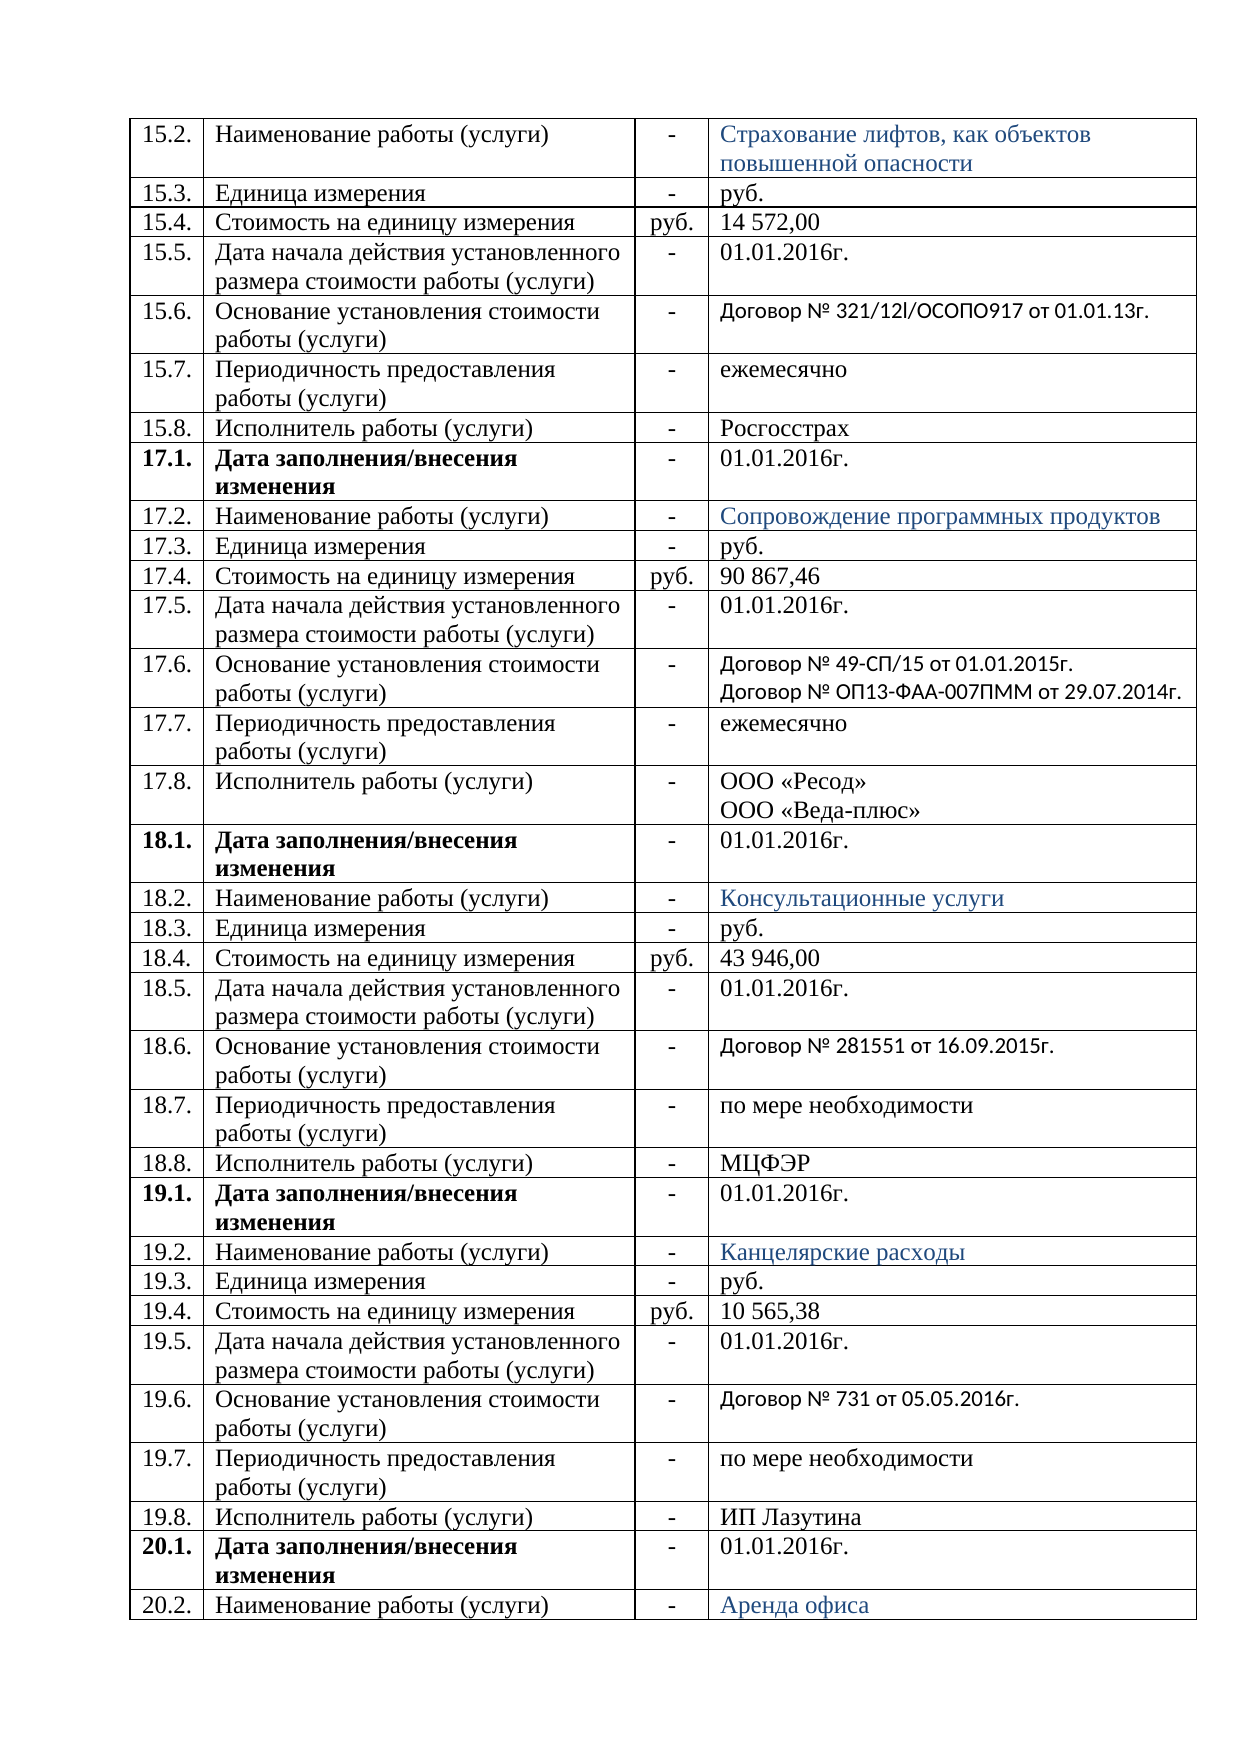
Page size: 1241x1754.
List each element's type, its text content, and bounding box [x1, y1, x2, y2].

table_cell Основание установления стоимости работы (услуги) [204, 296, 634, 353]
table_cell 01.01.2016г. [709, 973, 1196, 1030]
table_cell Наименование работы (услуги) [204, 1237, 634, 1265]
table_cell руб. [636, 943, 708, 972]
table_cell руб. [636, 1296, 708, 1325]
table_cell 15.2. [131, 119, 203, 177]
table_cell по мере необходимости [709, 1443, 1196, 1501]
table_cell - [636, 1590, 708, 1619]
table_cell 19.8. [131, 1502, 203, 1530]
table_cell по мере необходимости [709, 1090, 1196, 1147]
table_cell Стоимость на единицу измерения [204, 561, 634, 589]
table_cell 18.5. [131, 973, 203, 1030]
table_cell Стоимость на единицу измерения [204, 208, 634, 236]
table_cell 15.4. [131, 208, 203, 236]
table_cell ежемесячно [709, 708, 1196, 765]
table_cell Дата начала действия установленного размера стоимости работы (услуги) [204, 237, 634, 295]
table_cell 19.1. [131, 1178, 203, 1236]
table_cell - [636, 119, 708, 177]
table_cell 14 572,00 [709, 208, 1196, 236]
table_cell Дата начала действия установленного размера стоимости работы (услуги) [204, 591, 634, 648]
table_cell 90 867,46 [709, 561, 1196, 589]
table_cell 10 565,38 [709, 1296, 1196, 1325]
table_cell - [636, 973, 708, 1030]
table_cell Основание установления стоимости работы (услуги) [204, 1385, 634, 1442]
table_cell ежемесячно [709, 354, 1196, 412]
table_cell 18.2. [131, 883, 203, 912]
table_cell Периодичность предоставления работы (услуги) [204, 1443, 634, 1501]
table_cell - [636, 1531, 708, 1589]
table_cell ООО «Ресод» ООО «Веда-плюс» [709, 766, 1196, 824]
table_cell 18.3. [131, 913, 203, 942]
table_cell руб. [709, 178, 1196, 206]
table_cell Единица измерения [204, 1266, 634, 1295]
table_cell 19.7. [131, 1443, 203, 1501]
table_cell руб. [709, 1266, 1196, 1295]
table_cell 18.7. [131, 1090, 203, 1147]
table_cell 18.6. [131, 1031, 203, 1089]
table_cell - [636, 649, 708, 707]
table_cell - [636, 883, 708, 912]
table_cell руб. [636, 208, 708, 236]
table_cell - [636, 296, 708, 353]
table_cell 01.01.2016г. [709, 1531, 1196, 1589]
table_cell 15.3. [131, 178, 203, 206]
table_cell Дата заполнения/внесения изменения [204, 1178, 634, 1236]
table_cell 15.7. [131, 354, 203, 412]
table_cell Дата заполнения/внесения изменения [204, 443, 634, 500]
table_cell 19.2. [131, 1237, 203, 1265]
table_cell - [636, 501, 708, 530]
table_cell 17.4. [131, 561, 203, 589]
table_cell 15.5. [131, 237, 203, 295]
table_cell 01.01.2016г. [709, 443, 1196, 500]
table_cell - [636, 708, 708, 765]
table_cell Периодичность предоставления работы (услуги) [204, 354, 634, 412]
table_cell 17.5. [131, 591, 203, 648]
table_cell - [636, 1031, 708, 1089]
table_cell Основание установления стоимости работы (услуги) [204, 649, 634, 707]
table_cell 15.8. [131, 413, 203, 442]
table_cell 43 946,00 [709, 943, 1196, 972]
table_cell 19.5. [131, 1326, 203, 1383]
table_cell 19.6. [131, 1385, 203, 1442]
table_cell - [636, 825, 708, 882]
table_cell Исполнитель работы (услуги) [204, 413, 634, 442]
table_cell Наименование работы (услуги) [204, 883, 634, 912]
table_cell - [636, 1178, 708, 1236]
table_cell Аренда офиса [709, 1590, 1196, 1619]
table_cell Стоимость на единицу измерения [204, 943, 634, 972]
table_cell МЦФЭР [709, 1148, 1196, 1177]
table_cell 17.7. [131, 708, 203, 765]
table_cell 17.6. [131, 649, 203, 707]
table_cell - [636, 1385, 708, 1442]
table_cell 15.6. [131, 296, 203, 353]
table_cell - [636, 1148, 708, 1177]
table_cell - [636, 1443, 708, 1501]
table_cell 18.1. [131, 825, 203, 882]
table_cell Договор № 281551 от 16.09.2015г. [709, 1031, 1196, 1089]
table_cell Договор № 731 от 05.05.2016г. [709, 1385, 1196, 1442]
table_cell - [636, 913, 708, 942]
table_cell 20.2. [131, 1590, 203, 1619]
table_cell Единица измерения [204, 913, 634, 942]
table_cell Росгосстрах [709, 413, 1196, 442]
table_cell Стоимость на единицу измерения [204, 1296, 634, 1325]
table_cell - [636, 591, 708, 648]
table_cell - [636, 1237, 708, 1265]
table_cell Дата начала действия установленного размера стоимости работы (услуги) [204, 973, 634, 1030]
table_cell Периодичность предоставления работы (услуги) [204, 708, 634, 765]
table_cell Дата заполнения/внесения изменения [204, 1531, 634, 1589]
table_cell Единица измерения [204, 178, 634, 206]
table_cell - [636, 178, 708, 206]
table_cell - [636, 354, 708, 412]
table_cell - [636, 443, 708, 500]
table_cell Основание установления стоимости работы (услуги) [204, 1031, 634, 1089]
table_cell Исполнитель работы (услуги) [204, 1502, 634, 1530]
table_cell Дата начала действия установленного размера стоимости работы (услуги) [204, 1326, 634, 1383]
table_cell - [636, 237, 708, 295]
table_cell Исполнитель работы (услуги) [204, 766, 634, 824]
table_cell - [636, 1502, 708, 1530]
table_cell Дата заполнения/внесения изменения [204, 825, 634, 882]
table_cell 19.4. [131, 1296, 203, 1325]
table_cell 18.4. [131, 943, 203, 972]
table_cell Канцелярские расходы [709, 1237, 1196, 1265]
table_cell - [636, 766, 708, 824]
table_cell - [636, 1090, 708, 1147]
table_cell 18.8. [131, 1148, 203, 1177]
table_cell Исполнитель работы (услуги) [204, 1148, 634, 1177]
table_cell Консультационные услуги [709, 883, 1196, 912]
table_cell - [636, 413, 708, 442]
table_cell руб. [636, 561, 708, 589]
table_cell Договор № 49-СП/15 от 01.01.2015г. Договор № ОП13-ФАА-007ПММ от 29.07.2014г. [709, 649, 1196, 707]
table_cell 20.1. [131, 1531, 203, 1589]
table_cell Страхование лифтов, как объектов повышенной опасности [709, 119, 1196, 177]
table_cell руб. [709, 531, 1196, 560]
table_cell Сопровождение программных продуктов [709, 501, 1196, 530]
table_cell 17.3. [131, 531, 203, 560]
table_cell - [636, 531, 708, 560]
table_cell 01.01.2016г. [709, 237, 1196, 295]
table_cell Наименование работы (услуги) [204, 1590, 634, 1619]
table_cell - [636, 1266, 708, 1295]
table_cell Наименование работы (услуги) [204, 501, 634, 530]
table_cell 01.01.2016г. [709, 825, 1196, 882]
table_cell 01.01.2016г. [709, 1178, 1196, 1236]
table_cell ИП Лазутина [709, 1502, 1196, 1530]
table_cell 17.2. [131, 501, 203, 530]
table_cell руб. [709, 913, 1196, 942]
table_cell 17.8. [131, 766, 203, 824]
table_cell 19.3. [131, 1266, 203, 1295]
table_cell Договор № 321/12l/ОСОПО917 от 01.01.13г. [709, 296, 1196, 353]
table_cell 01.01.2016г. [709, 591, 1196, 648]
table_cell Наименование работы (услуги) [204, 119, 634, 177]
table_cell 17.1. [131, 443, 203, 500]
table_cell Единица измерения [204, 531, 634, 560]
table_cell 01.01.2016г. [709, 1326, 1196, 1383]
table_cell - [636, 1326, 708, 1383]
table_cell Периодичность предоставления работы (услуги) [204, 1090, 634, 1147]
